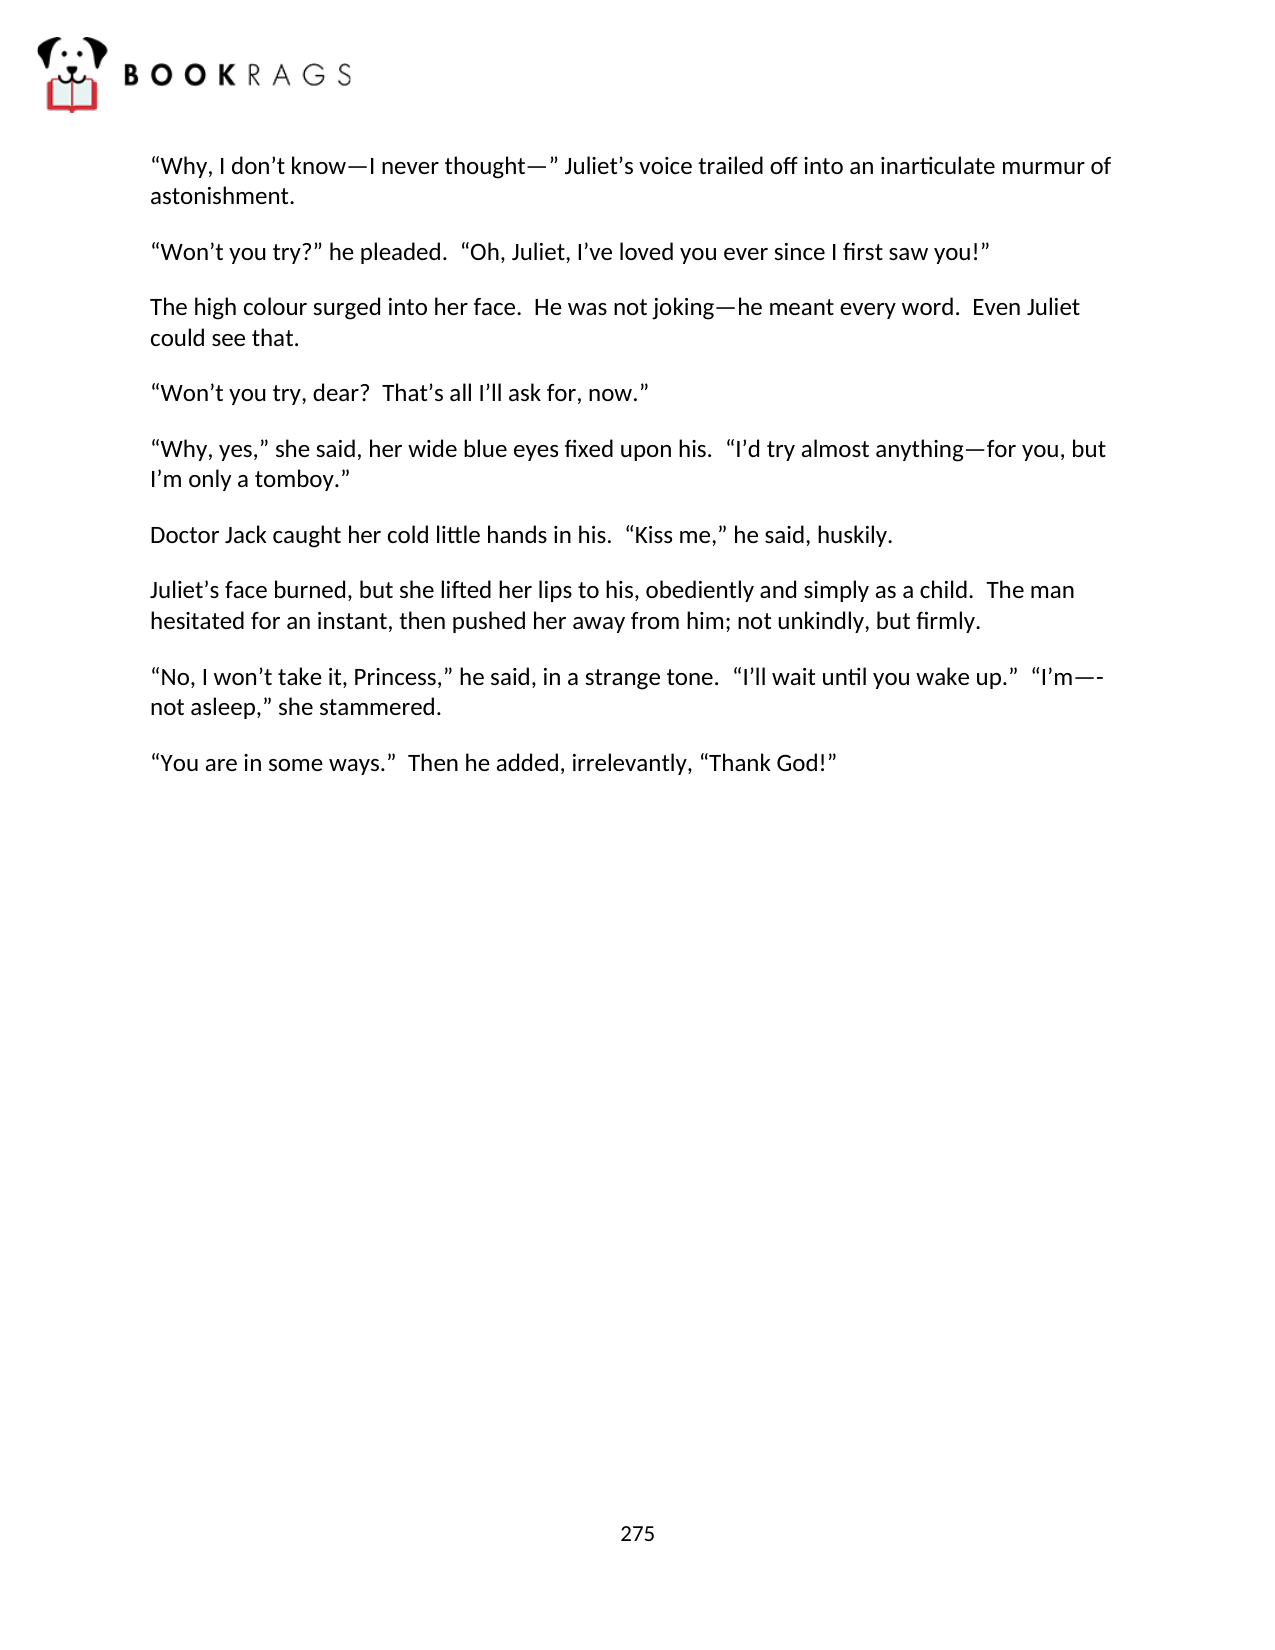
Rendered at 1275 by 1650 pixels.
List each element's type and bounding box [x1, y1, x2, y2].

picture [37, 37, 351, 113]
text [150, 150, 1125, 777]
